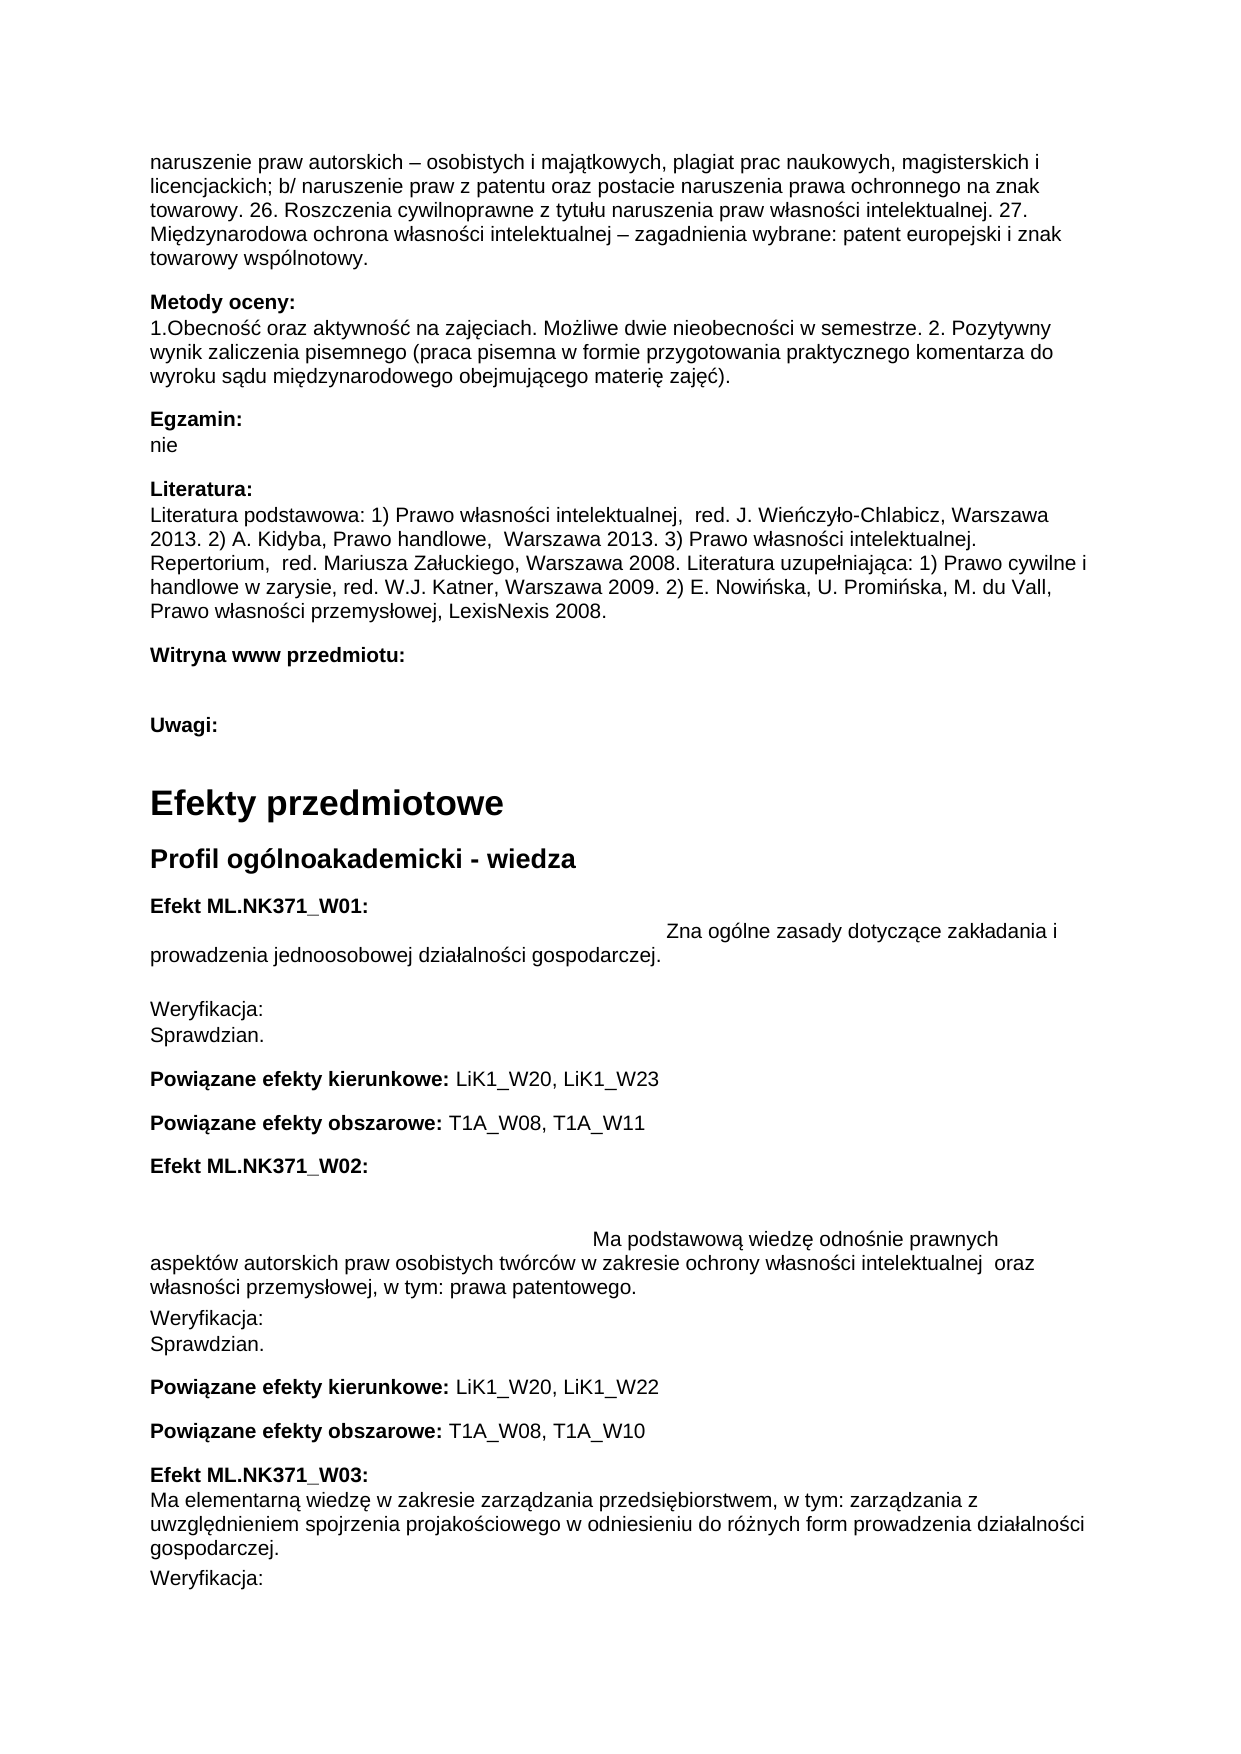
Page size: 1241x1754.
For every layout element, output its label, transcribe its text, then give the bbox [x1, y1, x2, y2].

text Weryfikacja: [150, 1566, 1090, 1590]
text Metody oceny: [150, 289, 1090, 313]
text nie [150, 433, 1090, 457]
text Weryfikacja: [150, 1305, 1090, 1329]
text Uwagi: [150, 712, 1090, 736]
text Witryna www przedmiotu: [150, 643, 1090, 667]
text Zna ogólne zasady dotyczące zakładania i prowadzenia jednoosobowej działalności gospodarczej. [150, 919, 1090, 991]
text Powiązane efekty kierunkowe: LiK1_W20, LiK1_W22 [150, 1375, 1090, 1399]
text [150, 150, 1090, 270]
text Efekt ML.NK371_W03: [150, 1463, 1090, 1487]
text Efekt ML.NK371_W01: [150, 894, 1090, 918]
subtitle Profil ogólnoakademicki - wiedza [150, 843, 1090, 874]
text Efekt ML.NK371_W02: [150, 1154, 1090, 1178]
text 1.Obecność oraz aktywność na zajęciach. Możliwe dwie nieobecności w semestrze. 2. Pozytywny wynik zaliczenia pisemnego (praca pisemna w formie przygotowania praktycznego komentarza do wyroku sądu międzynarodowego obejmującego materię zajęć). [150, 316, 1090, 387]
text Literatura: [150, 477, 1090, 501]
text Powiązane efekty obszarowe: T1A_W08, T1A_W10 [150, 1419, 1090, 1443]
subtitle Efekty przedmiotowe [150, 782, 1090, 823]
text Powiązane efekty obszarowe: T1A_W08, T1A_W11 [150, 1111, 1090, 1134]
text Ma podstawową wiedzę odnośnie prawnych aspektów autorskich praw osobistych twórców w zakresie ochrony własności intelektualnej oraz własności przemysłowej, w tym: prawa patentowego. [150, 1179, 1090, 1299]
text Ma elementarną wiedzę w zakresie zarządzania przedsiębiorstwem, w tym: zarządzania z uwzględnieniem spojrzenia projakościowego w odniesieniu do różnych form prowadzenia działalności gospodarczej. [150, 1488, 1090, 1559]
text Egzamin: [150, 407, 1090, 431]
text Weryfikacja: [150, 997, 1090, 1021]
text Powiązane efekty kierunkowe: LiK1_W20, LiK1_W23 [150, 1067, 1090, 1091]
text Sprawdzian. [150, 1331, 1090, 1355]
text Sprawdzian. [150, 1023, 1090, 1047]
text Literatura podstawowa: 1) Prawo własności intelektualnej, red. J. Wieńczyło-Chlabicz, Warszawa 2013. 2) A. Kidyba, Prawo handlowe, Warszawa 2013. 3) Prawo własności intelektualnej. Repertorium, red. Mariusza Załuckiego, Warszawa 2008. Literatura uzupełniająca: 1) Prawo cywilne i handlowe w zarysie, red. W.J. Katner, Warszawa 2009. 2) E. Nowińska, U. Promińska, M. du Vall, Prawo własności przemysłowej, LexisNexis 2008. [150, 503, 1090, 623]
